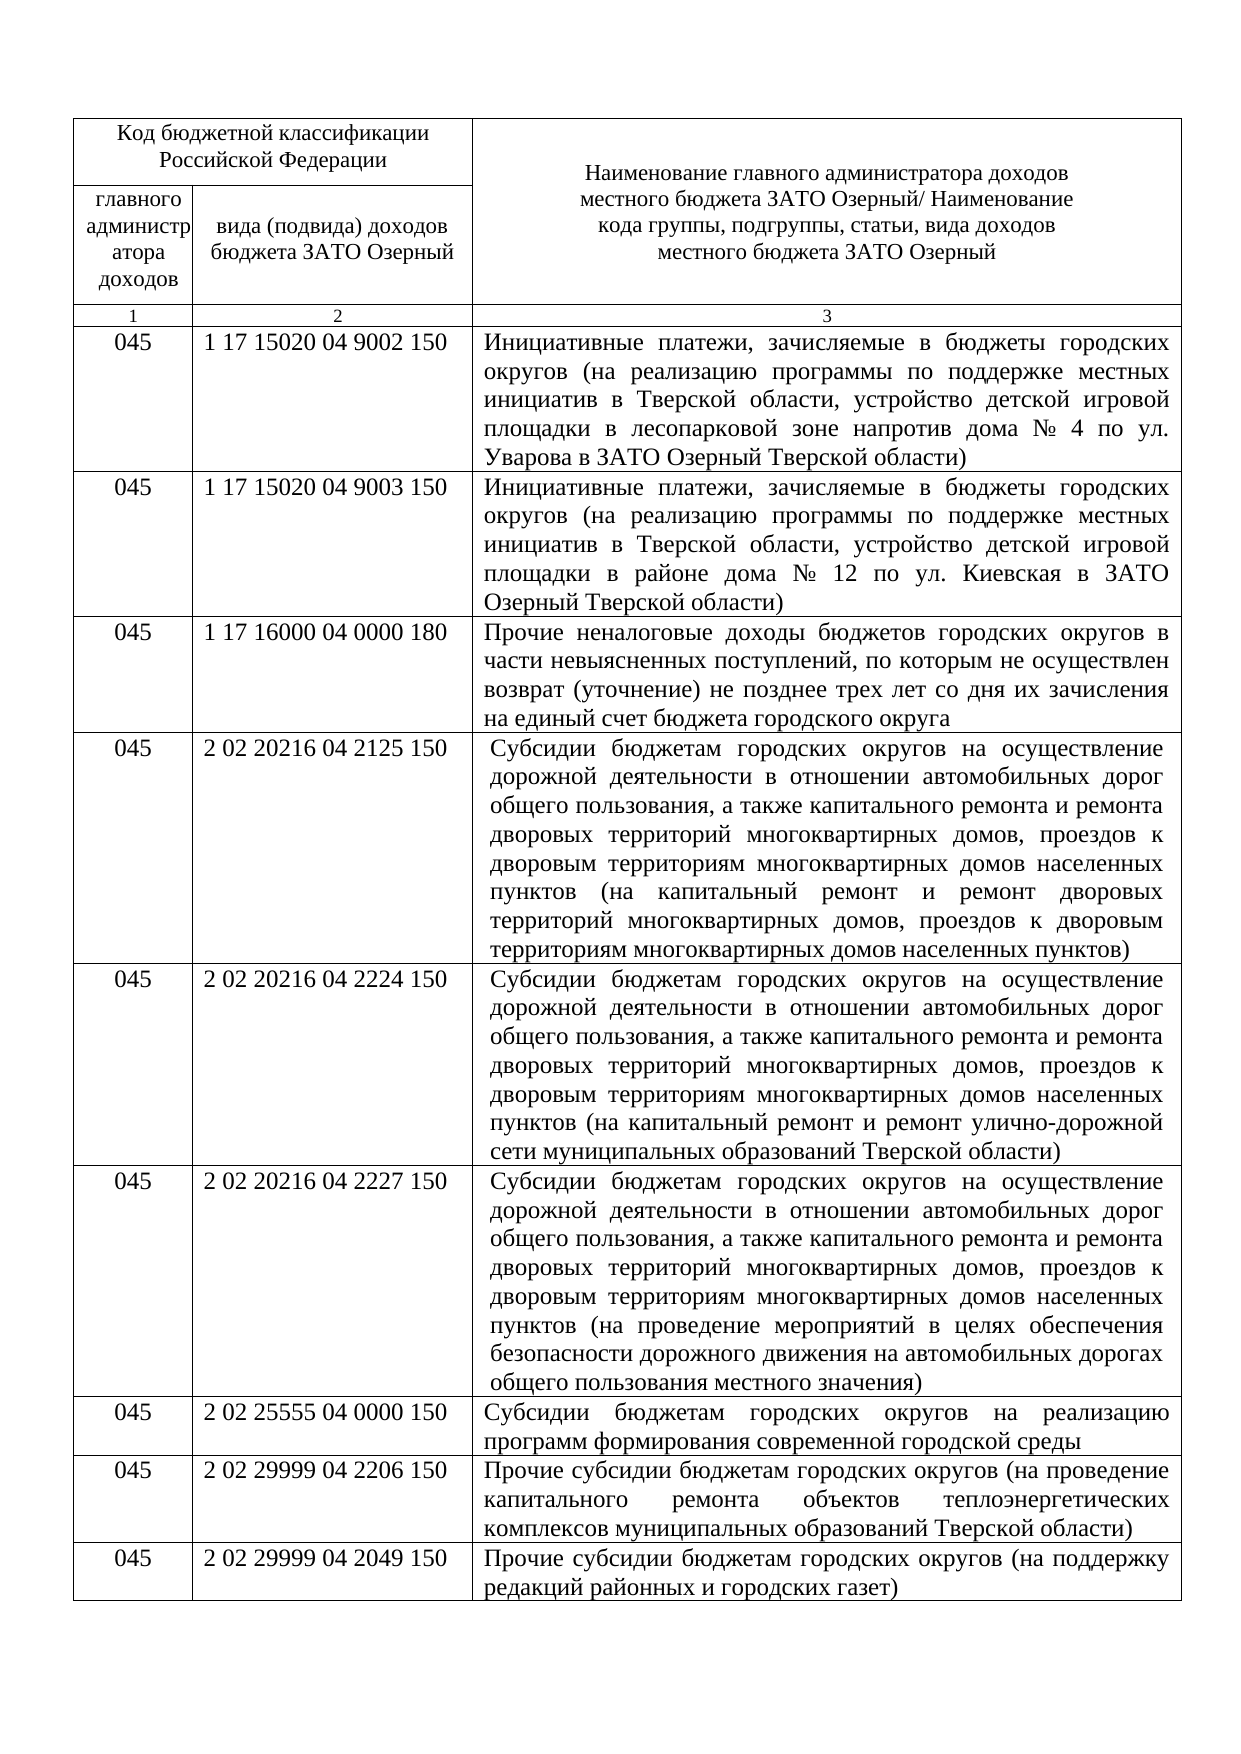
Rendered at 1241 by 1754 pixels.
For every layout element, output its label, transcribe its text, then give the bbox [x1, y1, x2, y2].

table_cell Субсидии бюджетам городских округов на реализацию программ формирования современной городской среды [473, 1397, 1181, 1454]
table_cell 2 02 20216 04 2125 150 [193, 733, 472, 963]
table_cell 1 17 16000 04 0000 180 [193, 617, 472, 732]
table_cell 1 17 15020 04 9002 150 [193, 327, 472, 471]
table_cell вида (подвида) доходов бюджета ЗАТО Озерный [193, 186, 472, 303]
table_header Код бюджетной классификации Российской Федерации [74, 119, 472, 184]
table_cell 2 02 20216 04 2224 150 [193, 964, 472, 1165]
table_cell 1 17 15020 04 9003 150 [193, 472, 472, 616]
table_cell 2 [193, 305, 472, 326]
table_header Наименование главного администратора доходов местного бюджета ЗАТО Озерный/ Наименование кода группы, подгруппы, статьи, вида доходов местного бюджета ЗАТО Озерный [473, 119, 1181, 303]
table_cell 2 02 25555 04 0000 150 [193, 1397, 472, 1454]
table_cell 1 [74, 305, 192, 326]
table_cell Инициативные платежи, зачисляемые в бюджеты городских округов (на реализацию программы по поддержке местных инициатив в Тверской области, устройство детской игровой площадки в районе дома № 12 по ул. Киевская в ЗАТО Озерный Тверской области) [473, 472, 1181, 616]
table_cell 2 02 29999 04 2206 150 [193, 1456, 472, 1542]
table_cell 045 [74, 964, 192, 1165]
table_cell Прочие субсидии бюджетам городских округов (на проведение капитального ремонта объектов теплоэнергетических комплексов муниципальных образований Тверской области) [473, 1456, 1181, 1542]
table_cell 045 [74, 472, 192, 616]
table_cell Субсидии бюджетам городских округов на осуществление дорожной деятельности в отношении автомобильных дорог общего пользования, а также капитального ремонта и ремонта дворовых территорий многоквартирных домов, проездов к дворовым территориям многоквартирных домов населенных пунктов (на проведение мероприятий в целях обеспечения безопасности дорожного движения на автомобильных дорогах общего пользования местного значения) [473, 1166, 1181, 1396]
table_cell 3 [473, 305, 1181, 326]
table_cell Прочие неналоговые доходы бюджетов городских округов в части невыясненных поступлений, по которым не осуществлен возврат (уточнение) не позднее трех лет со дня их зачисления на единый счет бюджета городского округа [473, 617, 1181, 732]
table_cell главного администратора доходов [74, 186, 192, 303]
table_cell 045 [74, 1397, 192, 1454]
table_cell 045 [74, 1456, 192, 1542]
table_cell Субсидии бюджетам городских округов на осуществление дорожной деятельности в отношении автомобильных дорог общего пользования, а также капитального ремонта и ремонта дворовых территорий многоквартирных домов, проездов к дворовым территориям многоквартирных домов населенных пунктов (на капитальный ремонт и ремонт дворовых территорий многоквартирных домов, проездов к дворовым территориям многоквартирных домов населенных пунктов) [473, 733, 1181, 963]
table_cell 045 [74, 1166, 192, 1396]
table_cell 2 02 29999 04 2049 150 [193, 1543, 472, 1600]
table_cell Субсидии бюджетам городских округов на осуществление дорожной деятельности в отношении автомобильных дорог общего пользования, а также капитального ремонта и ремонта дворовых территорий многоквартирных домов, проездов к дворовым территориям многоквартирных домов населенных пунктов (на капитальный ремонт и ремонт улично-дорожной сети муниципальных образований Тверской области) [473, 964, 1181, 1165]
table_cell 045 [74, 327, 192, 471]
table_cell Инициативные платежи, зачисляемые в бюджеты городских округов (на реализацию программы по поддержке местных инициатив в Тверской области, устройство детской игровой площадки в лесопарковой зоне напротив дома № 4 по ул. Уварова в ЗАТО Озерный Тверской области) [473, 327, 1181, 471]
table_cell 2 02 20216 04 2227 150 [193, 1166, 472, 1396]
table_cell 045 [74, 617, 192, 732]
table_cell 045 [74, 733, 192, 963]
table_cell 045 [74, 1543, 192, 1600]
table_cell Прочие субсидии бюджетам городских округов (на поддержку редакций районных и городских газет) [473, 1543, 1181, 1600]
